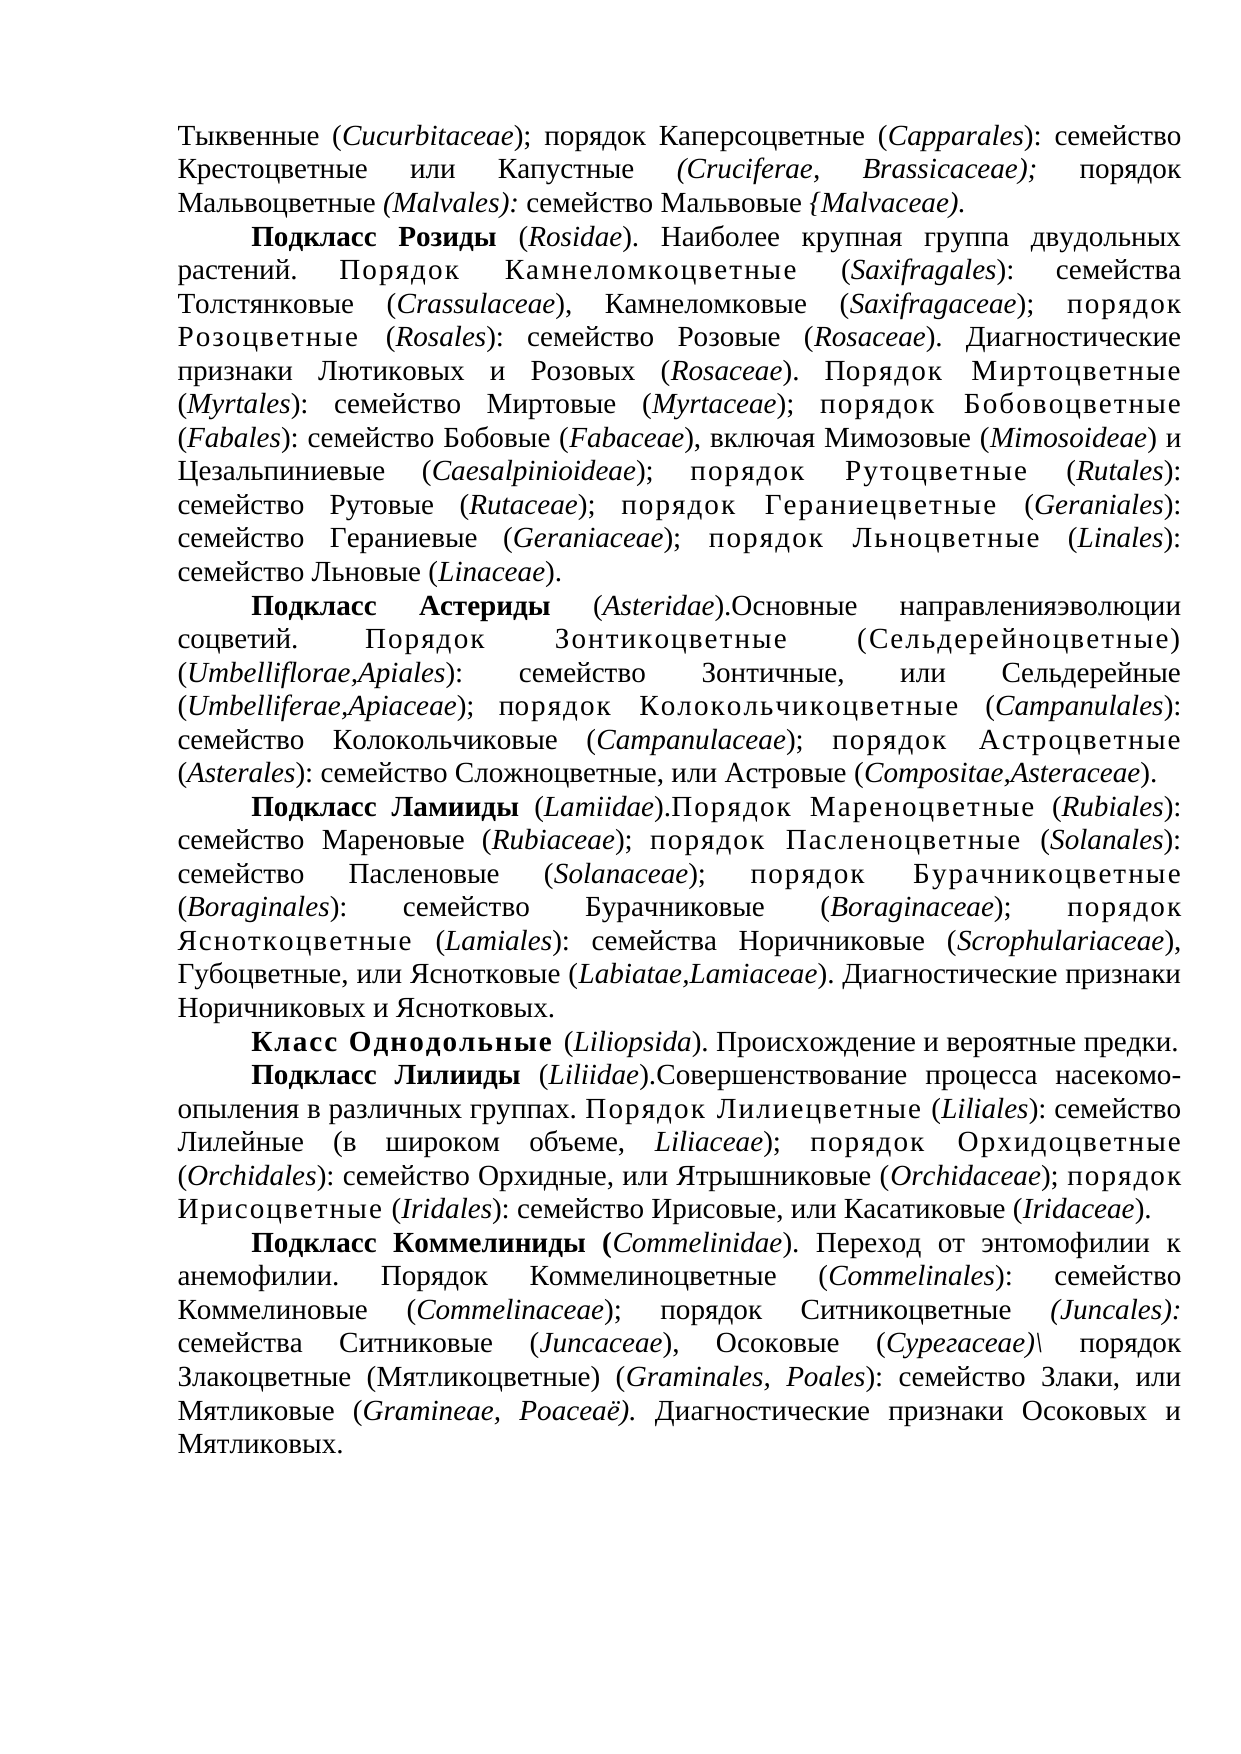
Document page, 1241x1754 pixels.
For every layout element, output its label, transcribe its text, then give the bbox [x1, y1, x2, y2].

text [177, 118, 1181, 219]
text Подкласс Ламииды (Lamiidae).Порядок Мареноцветные (Rubiales): семейство Мареновые (Rubiaceae); порядок Пасленоцветные (Solanales): семейство Пасленовые (Solanaceae); порядок Бурачникоцветные (Boraginales): семейство Бурачниковые (Boraginaceae); порядок Ясноткоцветные (Lamiales): семейства Норичниковые (Scrophulariaceae), Губоцветные, или Яснотковые (Labiatae,Lamiaceae). Диагностические признаки Норичниковых и Яснотковых. [177, 789, 1181, 1024]
text Подкласс Коммелиниды (Commelinidae). Переход от энтомофилии к анемофилии. Порядок Коммелиноцветные (Commelinales): семейство Коммелиновые (Commelinaceae); порядок Ситникоцветные (Juncales): семейства Ситниковые (Juncaceae), Осоковые (Сурегасеае)\ порядок Злакоцветные (Мятликоцветные) (Graminales, Poales): семейство Злаки, или Мятликовые (Gramineae, Роасеаё). Диагностические признаки Осоковых и Мятликовых. [177, 1225, 1181, 1460]
text Класс Однодольные (Liliopsida). Происхождение и вероятные предки. [177, 1024, 1181, 1057]
text Подкласс Розиды (Rosidae). Наиболее крупная группа двудольных растений. Порядок Камнеломкоцветные (Saxifragales): семейства Толстянковые (Crassulaceae), Камнеломковые (Saxifragaceae); порядок Розоцветные (Rosales): семейство Розовые (Rosaceae). Диагностические признаки Лютиковых и Розовых (Rosaceae). Порядок Миртоцветные (Myrtales): семейство Миртовые (Myrtaceae); порядок Бобовоцветные (Fabales): семейство Бобовые (Fabaceae), включая Мимозовые (Mimosoideae) и Цезальпиниевые (Caesalpinioideae); порядок Рутоцветные (Rutales): семейство Рутовые (Rutaceae); порядок Гераниецветные (Geraniales): семейство Гераниевые (Geraniaceae); порядок Льноцветные (Linales): семейство Льновые (Linaceae). [177, 219, 1181, 588]
text Подкласс Лилииды (Liliidae).Совершенствование процесса насекомо-опыления в различных группах. Порядок Лилиецветные (Liliales): семейство Лилейные (в широком объеме, Liliaceae); порядок Орхидоцветные (Orchidales): семейство Орхидные, или Ятрышниковые (Orchidaceae); порядок Ирисоцветные (Iridales): семейство Ирисовые, или Касатиковые (Iridaceae). [177, 1057, 1181, 1225]
text Подкласс Астериды (Asteridae).Основные направленияэволюции соцветий. Порядок Зонтикоцветные (Сельдерейноцветные) (Umbelliflorae,Apiales): семейство Зонтичные, или Сельдерейные (Umbelliferae,Apiaceae); порядок Колокольчикоцветные (Campanulales): семейство Колокольчиковые (Campanulaceae); порядок Астроцветные (Asterales): семейство Сложноцветные, или Астровые (Compositae,Asteraceae). [177, 588, 1181, 789]
